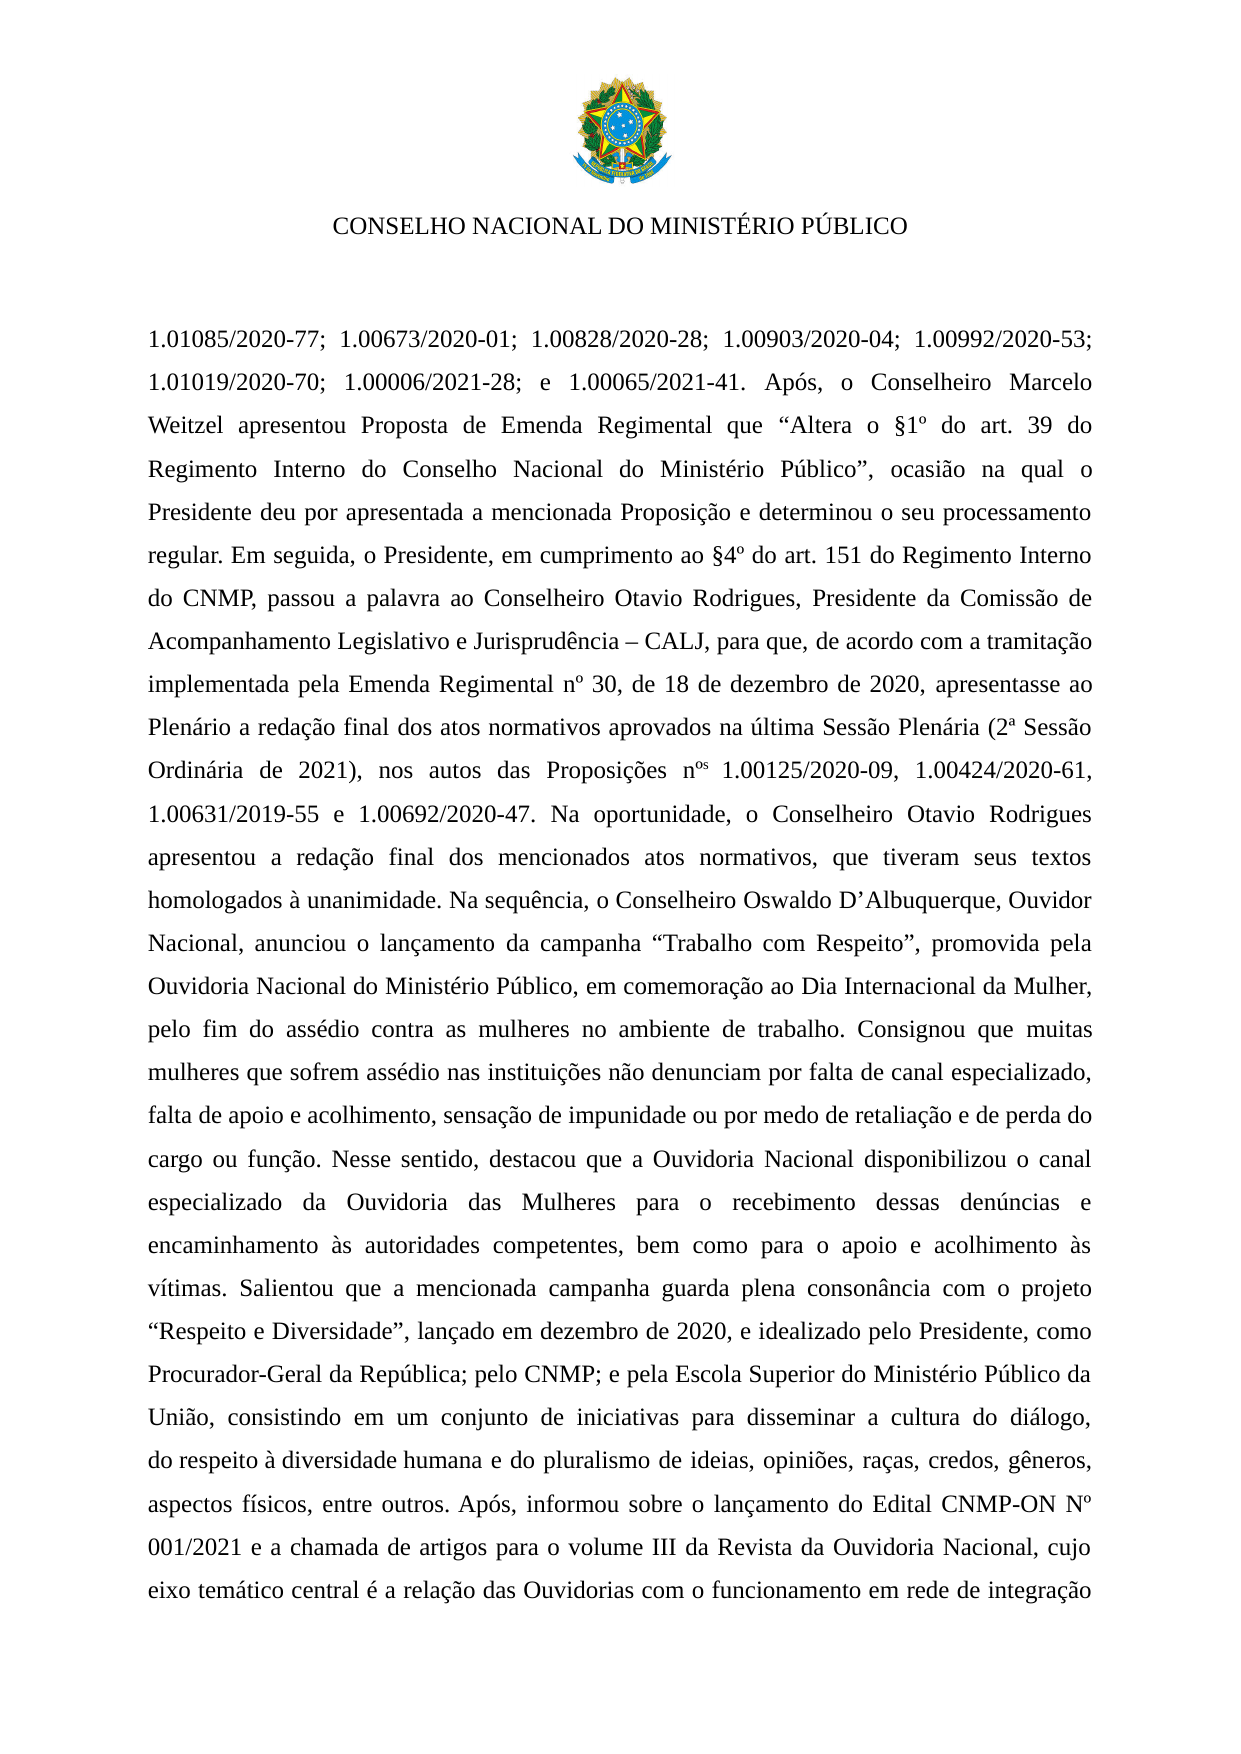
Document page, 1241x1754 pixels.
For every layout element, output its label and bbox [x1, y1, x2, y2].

text [148, 324, 1093, 1604]
